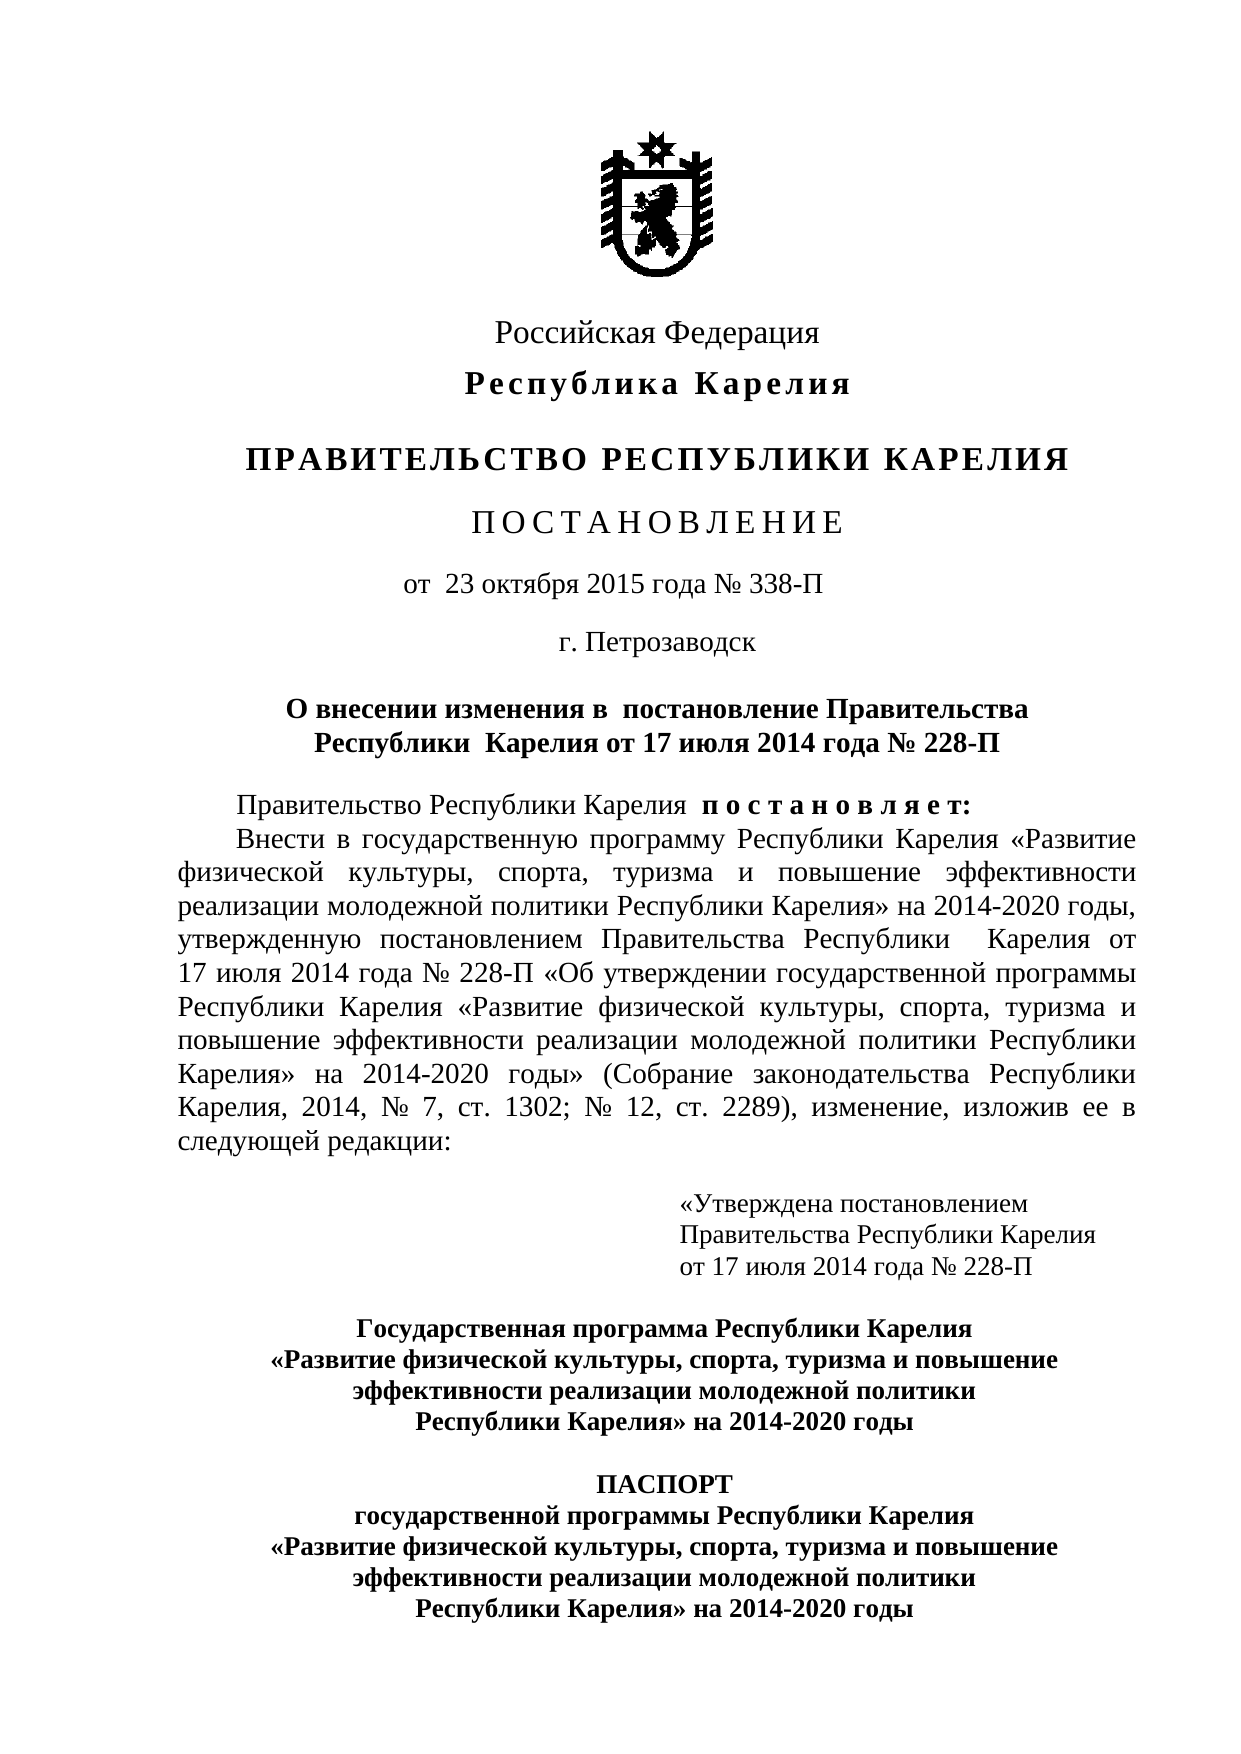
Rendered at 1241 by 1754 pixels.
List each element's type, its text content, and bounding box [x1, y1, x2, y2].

text Республики Карелия от 17 июля 2014 года № 228-П [177, 725, 1137, 759]
text г. Петрозаводск [162, 624, 1152, 658]
text Республики Карелия» на 2014-2020 годы [177, 1592, 1152, 1623]
text от 17 июля 2014 года № 228-П [679, 1250, 1152, 1281]
text О внесении изменения в постановление Правительства [177, 692, 1137, 725]
picture [581, 118, 733, 301]
text от 23 октября 2015 года № 338-П [162, 566, 1152, 599]
subtitle ПОСТАНОВЛЕНИЕ [162, 503, 1152, 541]
text Государственная программа Республики Карелия [177, 1312, 1152, 1343]
text «Утверждена постановлением Правительства Республики Карелия [679, 1187, 1152, 1250]
text Республики Карелия» на 2014-2020 годы [177, 1406, 1152, 1437]
text ПАСПОРТ [177, 1468, 1152, 1499]
text государственной программы Республики Карелия [177, 1499, 1152, 1530]
subtitle Российская Федерация [162, 313, 1152, 351]
subtitle ПРАВИТЕЛЬСТВО РЕСПУБЛИКИ КАРЕЛИЯ [162, 439, 1152, 478]
text «Развитие физической культуры, спорта, туризма и повышение эффективности реализации молодежной политики [177, 1530, 1152, 1592]
subtitle Республика Карелия [162, 363, 1152, 402]
text «Развитие физической культуры, спорта, туризма и повышение эффективности реализации молодежной политики [177, 1343, 1152, 1406]
text Правительство Республики Карелия п о с т а н о в л я е т: [177, 787, 1137, 821]
text Внести в государственную программу Республики Карелия «Развитие физической культуры, спорта, туризма и повышение эффективности реализации молодежной политики Республики Карелия» на 2014-2020 годы, утвержденную постановлением Правительства Республики Карелия от 17 июля 2014 года № 228-П «Об утверждении государственной программы Республики Карелия «Развитие физической культуры, спорта, туризма и повышение эффективности реализации молодежной политики Республики Карелия» на 2014-2020 годы» (Собрание законодательства Республики Карелия, 2014, № 7, ст. 1302; № 12, ст. 2289), изменение, изложив ее в следующей редакции: [177, 821, 1137, 1156]
